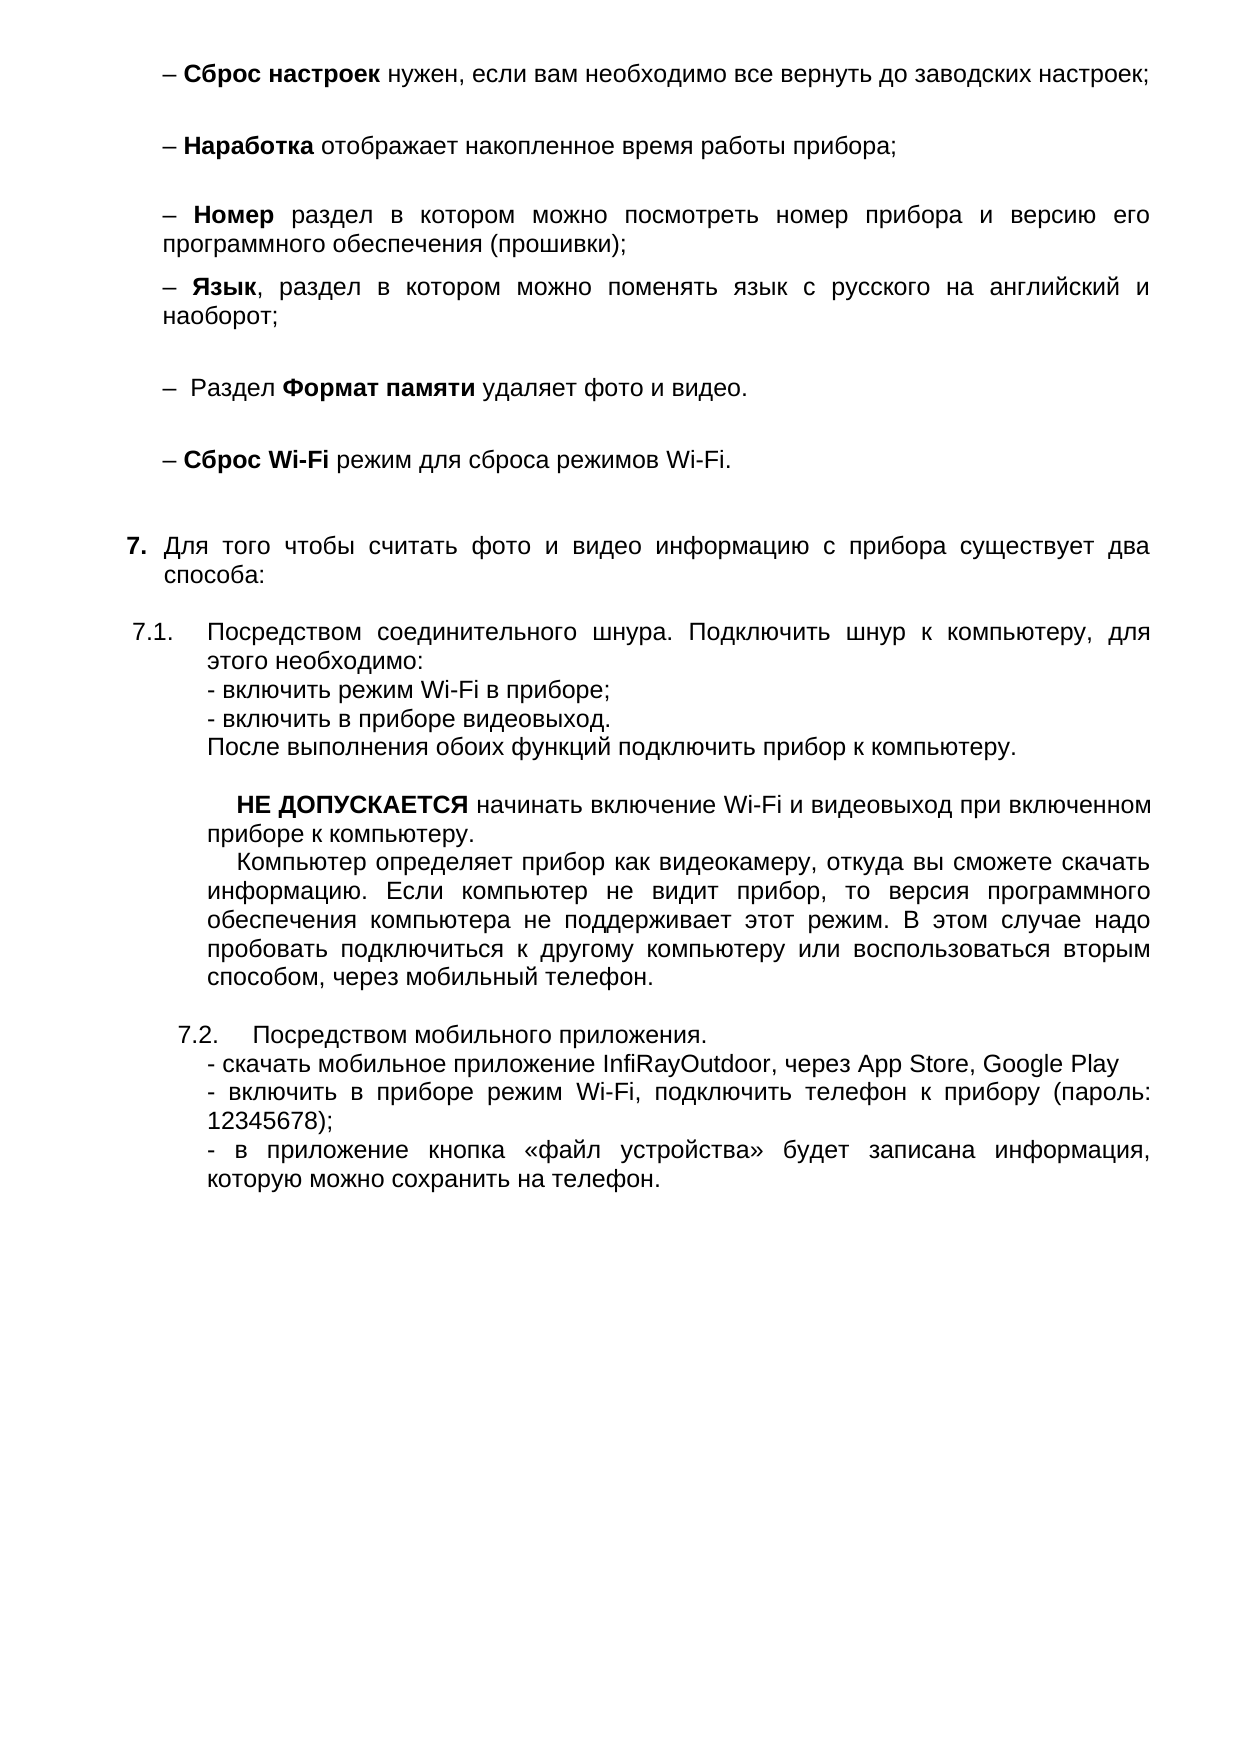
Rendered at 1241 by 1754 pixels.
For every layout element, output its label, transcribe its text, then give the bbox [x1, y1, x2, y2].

list – Раздел Формат памяти удаляет фото и видео. [162, 373, 1152, 402]
list Для того чтобы считать фото и видео информацию с прибора существует два способа: [126, 531, 1152, 589]
list После выполнения обоих функций подключить прибор к компьютеру. [177, 732, 1152, 761]
list - включить в приборе видеовыход. [207, 704, 1152, 732]
list Посредством мобильного приложения. [177, 1020, 1152, 1049]
text – Наработка отображает накопленное время работы прибора; [162, 131, 1152, 160]
list - включить в приборе режим Wi-Fi, подключить телефон к прибору (пароль: 12345678); [207, 1077, 1152, 1135]
list НЕ ДОПУСКАЕТСЯ начинать включение Wi-Fi и видеовыход при включенном приборе к компьютеру. [207, 790, 1152, 847]
list Компьютер определяет прибор как видеокамеру, откуда вы сможете скачать информацию. Если компьютер не видит прибор, то версия программного обеспечения компьютера не поддерживает этот режим. В этом случае надо пробовать подключиться к другому компьютеру или воспользоваться вторым способом, через мобильный телефон. [207, 847, 1152, 991]
list – Сброс Wi-Fi режим для сброса режимов Wi-Fi. [162, 445, 1152, 474]
text – Сброс настроек нужен, если вам необходимо все вернуть до заводских настроек; [162, 59, 1152, 88]
list Посредством соединительного шнура. Подключить шнур к компьютеру, для этого необходимо: [132, 617, 1152, 675]
text – Номер раздел в котором можно посмотреть номер прибора и версию его программного обеспечения (прошивки); [162, 201, 1152, 258]
text – Язык, раздел в котором можно поменять язык с русского на английский и наоборот; [162, 272, 1152, 330]
list - в приложение кнопка «файл устройства» будет записана информация, которую можно сохранить на телефон. [207, 1135, 1152, 1192]
list - скачать мобильное приложение InfiRayOutdoor, через App Store, Google Play [207, 1049, 1152, 1077]
list - включить режим Wi-Fi в приборе; [207, 675, 1152, 704]
